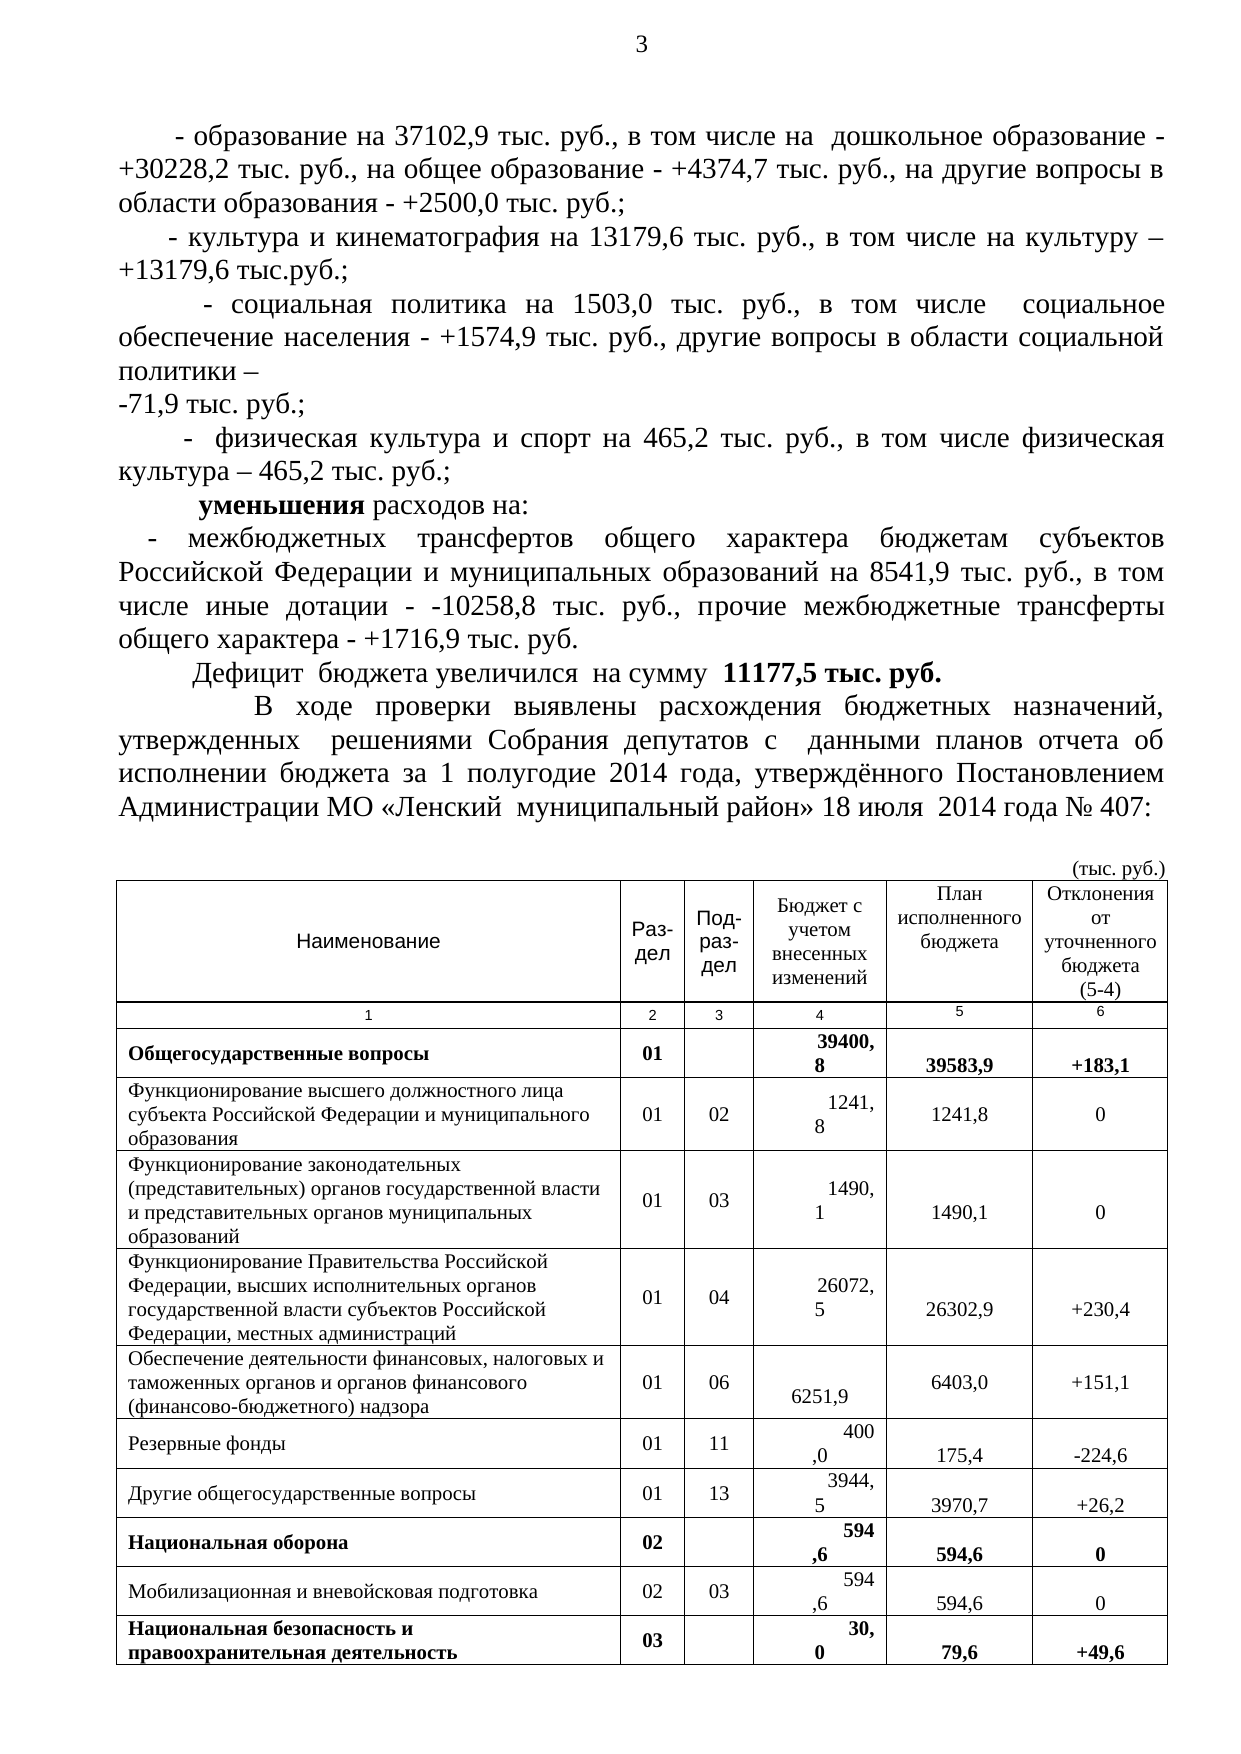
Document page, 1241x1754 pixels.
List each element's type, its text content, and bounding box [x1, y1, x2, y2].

table_cell +151,1 [1033, 1346, 1167, 1418]
table_cell 01 [621, 1346, 684, 1418]
table_cell 6403,0 [887, 1346, 1032, 1418]
table_cell 2 [621, 1003, 684, 1028]
table_cell 3970,7 [887, 1469, 1032, 1517]
text уменьшения расходов на: [118, 487, 1165, 521]
text - образование на 37102,9 тыс. руб., в том числе на дошкольное образование - +30228,2 тыс. руб., на общее образование - +4374,7 тыс. руб., на другие вопросы в области образования - +2500,0 тыс. руб.; [118, 118, 1165, 219]
table_cell [685, 1029, 753, 1077]
table_cell 6251,9 [754, 1346, 886, 1418]
text - межбюджетных трансфертов общего характера бюджетам субъектов Российской Федерации и муниципальных образований на 8541,9 тыс. руб., в том числе иные дотации - -10258,8 тыс. руб., прочие межбюджетные трансферты общего характера - +1716,9 тыс. руб. [118, 521, 1165, 655]
table_cell 03 [621, 1616, 684, 1664]
table_cell +230,4 [1033, 1249, 1167, 1345]
table_cell Функционирование высшего должностного лица субъекта Российской Федерации и муниципального образования [117, 1078, 620, 1150]
table_cell 39400,8 [754, 1029, 886, 1077]
table_cell 594,6 [754, 1518, 886, 1566]
table_cell 03 [685, 1567, 753, 1615]
table_cell Функционирование Правительства Российской Федерации, высших исполнительных органов государственной власти субъектов Российской Федерации, местных администраций [117, 1249, 620, 1345]
text (тыс. руб.) [118, 856, 1165, 880]
table_cell -224,6 [1033, 1419, 1167, 1467]
table_cell 02 [685, 1078, 753, 1150]
text Дефицит бюджета увеличился на сумму 11177,5 тыс. руб. [118, 655, 1165, 688]
table_cell 3 [685, 1003, 753, 1028]
table_cell 1490,1 [754, 1151, 886, 1248]
table_cell Резервные фонды [117, 1419, 620, 1467]
table_cell 0 [1033, 1078, 1167, 1150]
table_cell +26,2 [1033, 1469, 1167, 1517]
table_cell 06 [685, 1346, 753, 1418]
table_header Наименование [117, 881, 620, 1001]
table_cell 01 [621, 1419, 684, 1467]
text - физическая культура и спорт на 465,2 тыс. руб., в том числе физическая культура – 465,2 тыс. руб.; [118, 420, 1165, 487]
text - культура и кинематография на 13179,6 тыс. руб., в том числе на культуру – +13179,6 тыс.руб.; [118, 219, 1165, 286]
table_cell 0 [1033, 1518, 1167, 1566]
table_cell 01 [621, 1029, 684, 1077]
table_cell 6 [1033, 1003, 1167, 1028]
table_cell Обеспечение деятельности финансовых, налоговых и таможенных органов и органов финансового (финансово-бюджетного) надзора [117, 1346, 620, 1418]
table_cell 79,6 [887, 1616, 1032, 1664]
table_cell 01 [621, 1151, 684, 1248]
table_cell 04 [685, 1249, 753, 1345]
table_cell 03 [685, 1151, 753, 1248]
table_cell 1490,1 [887, 1151, 1032, 1248]
table_cell 400,0 [754, 1419, 886, 1467]
text -71,9 тыс. руб.; [118, 386, 1165, 420]
table_cell 39583,9 [887, 1029, 1032, 1077]
table_header Отклонения от уточненного бюджета (5-4) [1033, 881, 1167, 1001]
table_header План исполненного бюджета [887, 881, 1032, 1001]
table_cell Общегосударственные вопросы [117, 1029, 620, 1077]
table_cell 02 [621, 1567, 684, 1615]
table_cell 26072,5 [754, 1249, 886, 1345]
table_header Бюджет с учетом внесенных изменений [754, 881, 886, 1001]
table_cell 175,4 [887, 1419, 1032, 1467]
table_cell 594,6 [754, 1567, 886, 1615]
table_cell 11 [685, 1419, 753, 1467]
table_cell 01 [621, 1078, 684, 1150]
table_cell 26302,9 [887, 1249, 1032, 1345]
table_header Раз-дел [621, 881, 684, 1001]
table_cell Функционирование законодательных (представительных) органов государственной власти и представительных органов муниципальных образований [117, 1151, 620, 1248]
table_cell Национальная безопасность и правоохранительная деятельность [117, 1616, 620, 1664]
table_cell 01 [621, 1469, 684, 1517]
table_cell 0 [1033, 1567, 1167, 1615]
table_cell +49,6 [1033, 1616, 1167, 1664]
table_cell [685, 1518, 753, 1566]
table_cell 4 [754, 1003, 886, 1028]
table_cell 02 [621, 1518, 684, 1566]
table_cell 01 [621, 1249, 684, 1345]
table_cell 594,6 [887, 1518, 1032, 1566]
table_cell 3944,5 [754, 1469, 886, 1517]
table_cell 0 [1033, 1151, 1167, 1248]
table_cell 1241,8 [887, 1078, 1032, 1150]
table_cell Национальная оборона [117, 1518, 620, 1566]
table_cell 1241,8 [754, 1078, 886, 1150]
table_header Под-раз-дел [685, 881, 753, 1001]
table_cell 1 [117, 1003, 620, 1028]
table_cell +183,1 [1033, 1029, 1167, 1077]
table_cell 5 [887, 1003, 1032, 1028]
table_cell [685, 1616, 753, 1664]
table_cell 13 [685, 1469, 753, 1517]
table_cell 594,6 [887, 1567, 1032, 1615]
text - социальная политика на 1503,0 тыс. руб., в том числе социальное обеспечение населения - +1574,9 тыс. руб., другие вопросы в области социальной политики – [118, 286, 1165, 386]
table_cell Мобилизационная и вневойсковая подготовка [117, 1567, 620, 1615]
table_cell Другие общегосударственные вопросы [117, 1469, 620, 1517]
table_cell 30,0 [754, 1616, 886, 1664]
text В ходе проверки выявлены расхождения бюджетных назначений, утвержденных решениями Собрания депутатов с данными планов отчета об исполнении бюджета за 1 полугодие 2014 года, утверждённого Постановлением Администрации МО «Ленский муниципальный район» 18 июля 2014 года № 407: [118, 688, 1165, 822]
